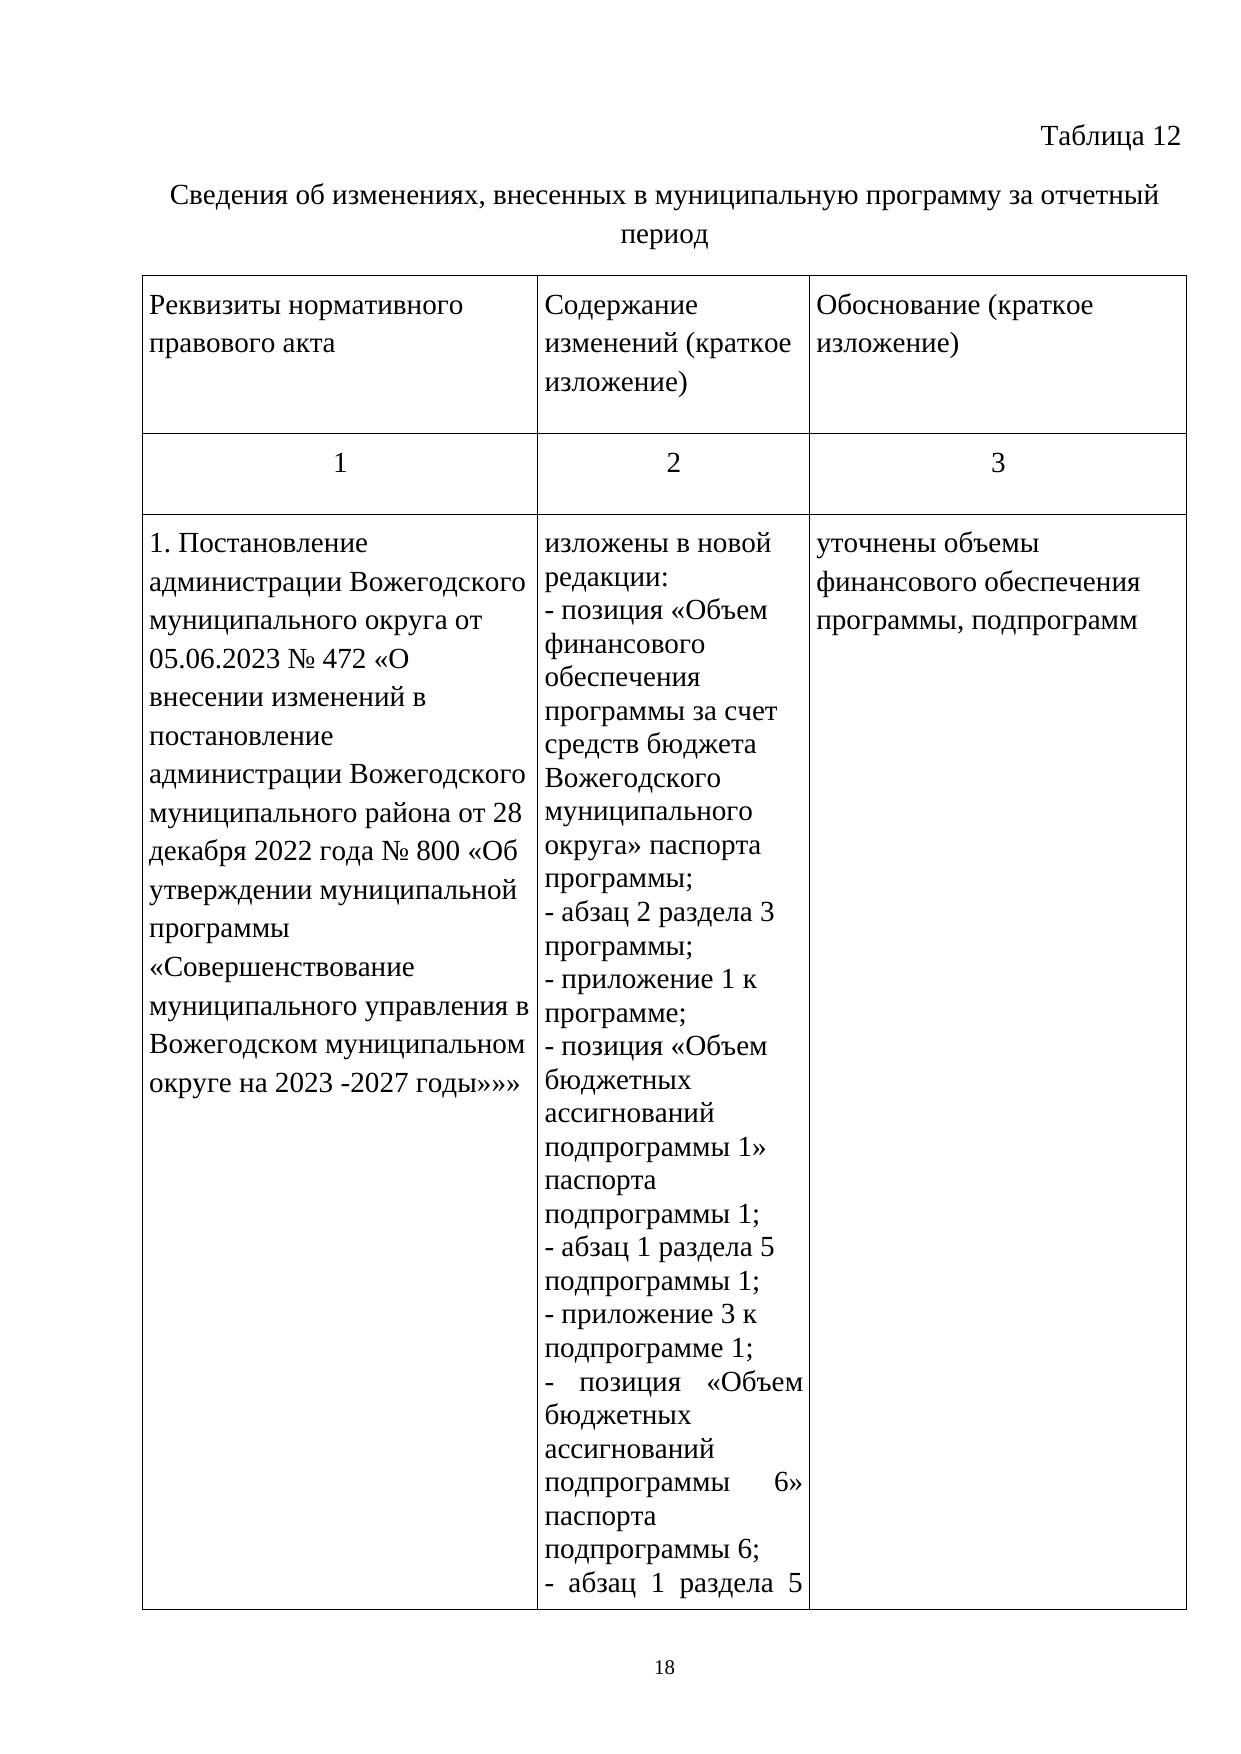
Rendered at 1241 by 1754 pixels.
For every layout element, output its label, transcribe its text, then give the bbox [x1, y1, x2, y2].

table_header Реквизиты нормативного правового акта [143, 276, 537, 433]
table_cell 1 [143, 434, 537, 513]
text Таблица 12 [148, 118, 1181, 152]
table_cell 3 [810, 434, 1186, 513]
table_header Содержание изменений (краткое изложение) [538, 276, 809, 433]
table_cell 2 [538, 434, 809, 513]
text Сведения об изменениях, внесенных в муниципальную программу за отчетный период [148, 177, 1181, 249]
table_header Обоснование (краткое изложение) [810, 276, 1186, 433]
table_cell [810, 515, 1186, 1609]
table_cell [143, 515, 537, 1609]
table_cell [538, 515, 809, 1609]
